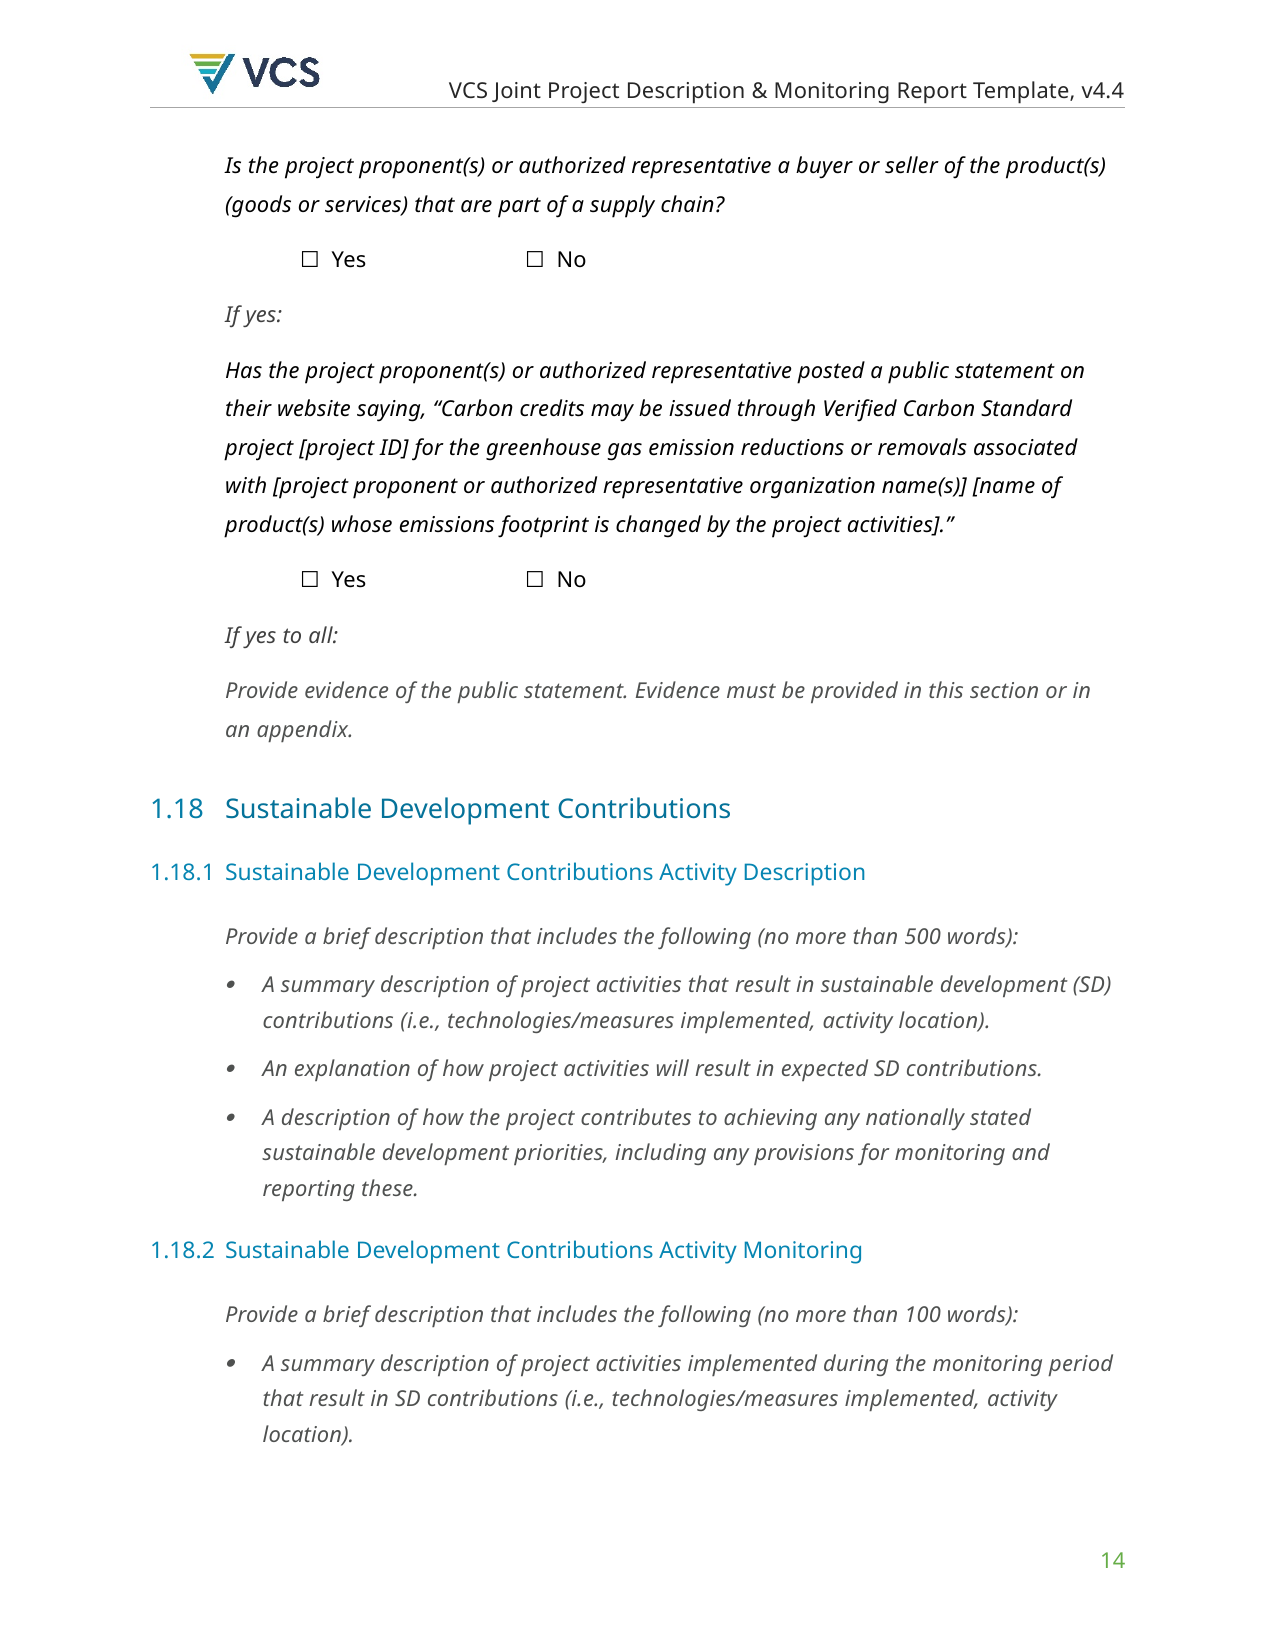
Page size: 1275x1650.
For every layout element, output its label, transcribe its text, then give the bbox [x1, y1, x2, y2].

subtitle Sustainable Development Contributions Activity Monitoring [150, 1234, 1125, 1265]
list A description of how the project contributes to achieving any nationally stated sustainable development priorities, including any provisions for monitoring and reporting these. [225, 1101, 1125, 1203]
text Is the project proponent(s) or authorized representative a buyer or seller of the product(s) (goods or services) that are part of a supply chain? [225, 150, 1125, 218]
text If yes to all: [150, 620, 1125, 649]
text Yes No [300, 244, 1125, 274]
picture [181, 44, 331, 104]
list An explanation of how project activities will result in expected SD contributions. [225, 1053, 1125, 1083]
text Provide a brief description that includes the following (no more than 500 words): [225, 921, 1125, 951]
text If yes: [225, 299, 1125, 329]
text Provide a brief description that includes the following (no more than 100 words): [225, 1299, 1125, 1329]
subtitle Sustainable Development Contributions [150, 790, 1125, 827]
list A summary description of project activities implemented during the monitoring period that result in SD contributions (i.e., technologies/measures implemented, activity location). [225, 1347, 1125, 1449]
subtitle Sustainable Development Contributions Activity Description [150, 855, 1125, 887]
list A summary description of project activities that result in sustainable development (SD) contributions (i.e., technologies/measures implemented, activity location). [225, 969, 1125, 1035]
text Provide evidence of the public statement. Evidence must be provided in this section or in an appendix. [225, 675, 1125, 743]
text Has the project proponent(s) or authorized representative posted a public statement on their website saying, “Carbon credits may be issued through Verified Carbon Standard project [project ID] for the greenhouse gas emission reductions or removals associated with [project proponent or authorized representative organization name(s)] [name of product(s) whose emissions footprint is changed by the project activities].” [225, 354, 1125, 539]
text Yes No [300, 564, 1125, 594]
